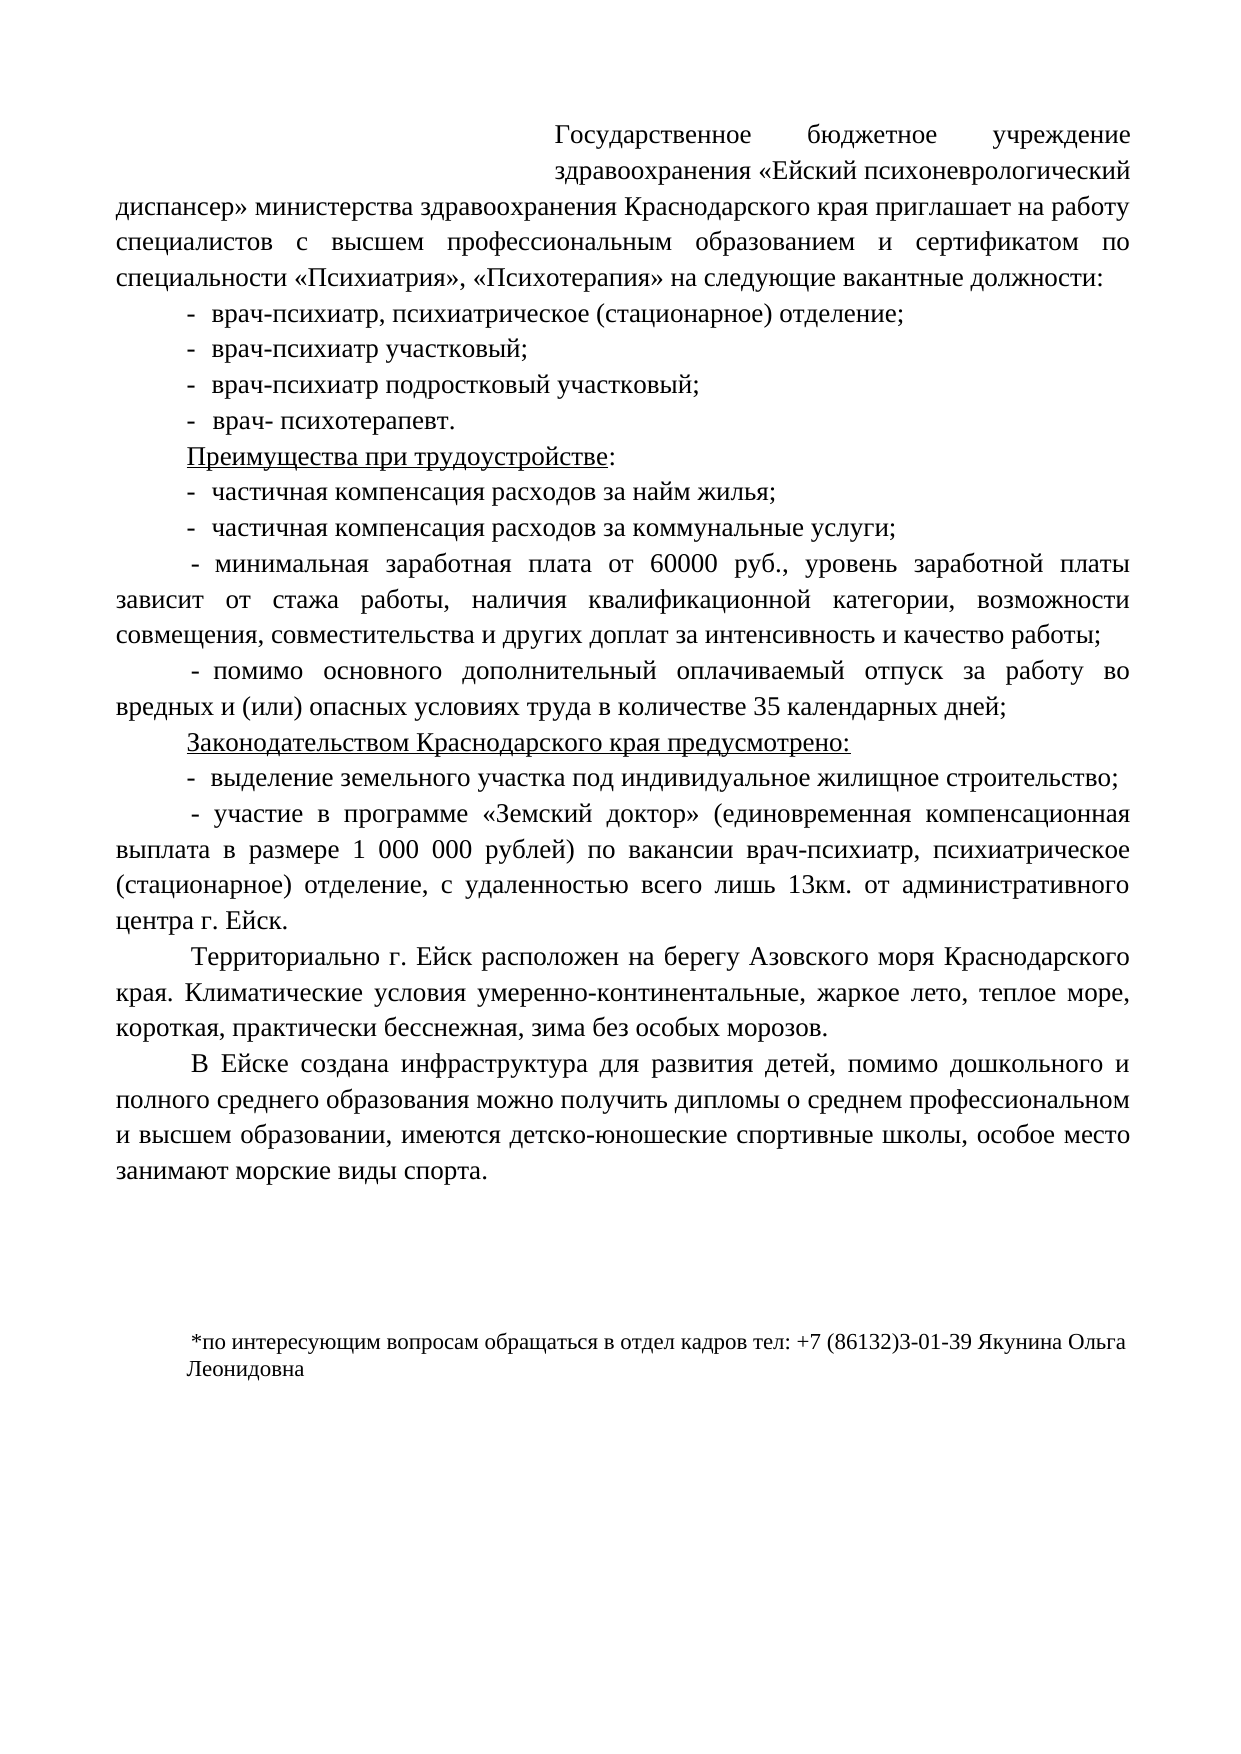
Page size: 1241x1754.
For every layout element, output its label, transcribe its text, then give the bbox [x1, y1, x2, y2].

list врач-психиатр, психиатрическое (стационарное) отделение; [116, 297, 1131, 328]
list врач- психотерапевт. [116, 404, 1131, 435]
text Государственное бюджетное учреждение здравоохранения «Ейский психоневрологический диспансер» министерства здравоохранения Краснодарского края приглашает на работу специалистов с высшем профессиональным образованием и сертификатом по специальности «Психиатрия», «Психотерапия» на следующие вакантные должности: [116, 118, 1131, 292]
list минимальная заработная плата от 60000 руб., уровень заработной платы зависит от стажа работы, наличия квалификационной категории, возможности совмещения, совместительства и других доплат за интенсивность и качество работы; [116, 547, 1131, 649]
list частичная компенсация расходов за найм жилья; [116, 476, 1131, 507]
text Законодательством Краснодарского края предусмотрено: [116, 726, 1131, 757]
list врач-психиатр участковый; [116, 333, 1131, 364]
list участие в программе «Земский доктор» (единовременная компенсационная выплата в размере 1 000 000 рублей) по вакансии врач-психиатр, психиатрическое (стационарное) отделение, с удаленностью всего лишь 13км. от административного центра г. Ейск. [116, 797, 1131, 935]
list помимо основного дополнительный оплачиваемый отпуск за работу во вредных и (или) опасных условиях труда в количестве 35 календарных дней; [116, 654, 1131, 721]
list врач-психиатр подростковый участковый; [116, 368, 1131, 399]
text *по интересующим вопросам обращаться в отдел кадров тел: +7 (86132)3-01-39 Якунина Ольга Леонидовна [186, 1328, 1131, 1381]
text В Ейске создана инфраструктура для развития детей, помимо дошкольного и полного среднего образования можно получить дипломы о среднем профессиональном и высшем образовании, имеются детско-юношеские спортивные школы, особое место занимают морские виды спорта. [116, 1047, 1131, 1186]
list частичная компенсация расходов за коммунальные услуги; [116, 511, 1131, 542]
text Преимущества при трудоустройстве: [116, 440, 1131, 471]
text Территориально г. Ейск расположен на берегу Азовского моря Краснодарского края. Климатические условия умеренно-континентальные, жаркое лето, теплое море, короткая, практически бесснежная, зима без особых морозов. [116, 940, 1131, 1043]
list выделение земельного участка под индивидуальное жилищное строительство; [116, 761, 1131, 792]
